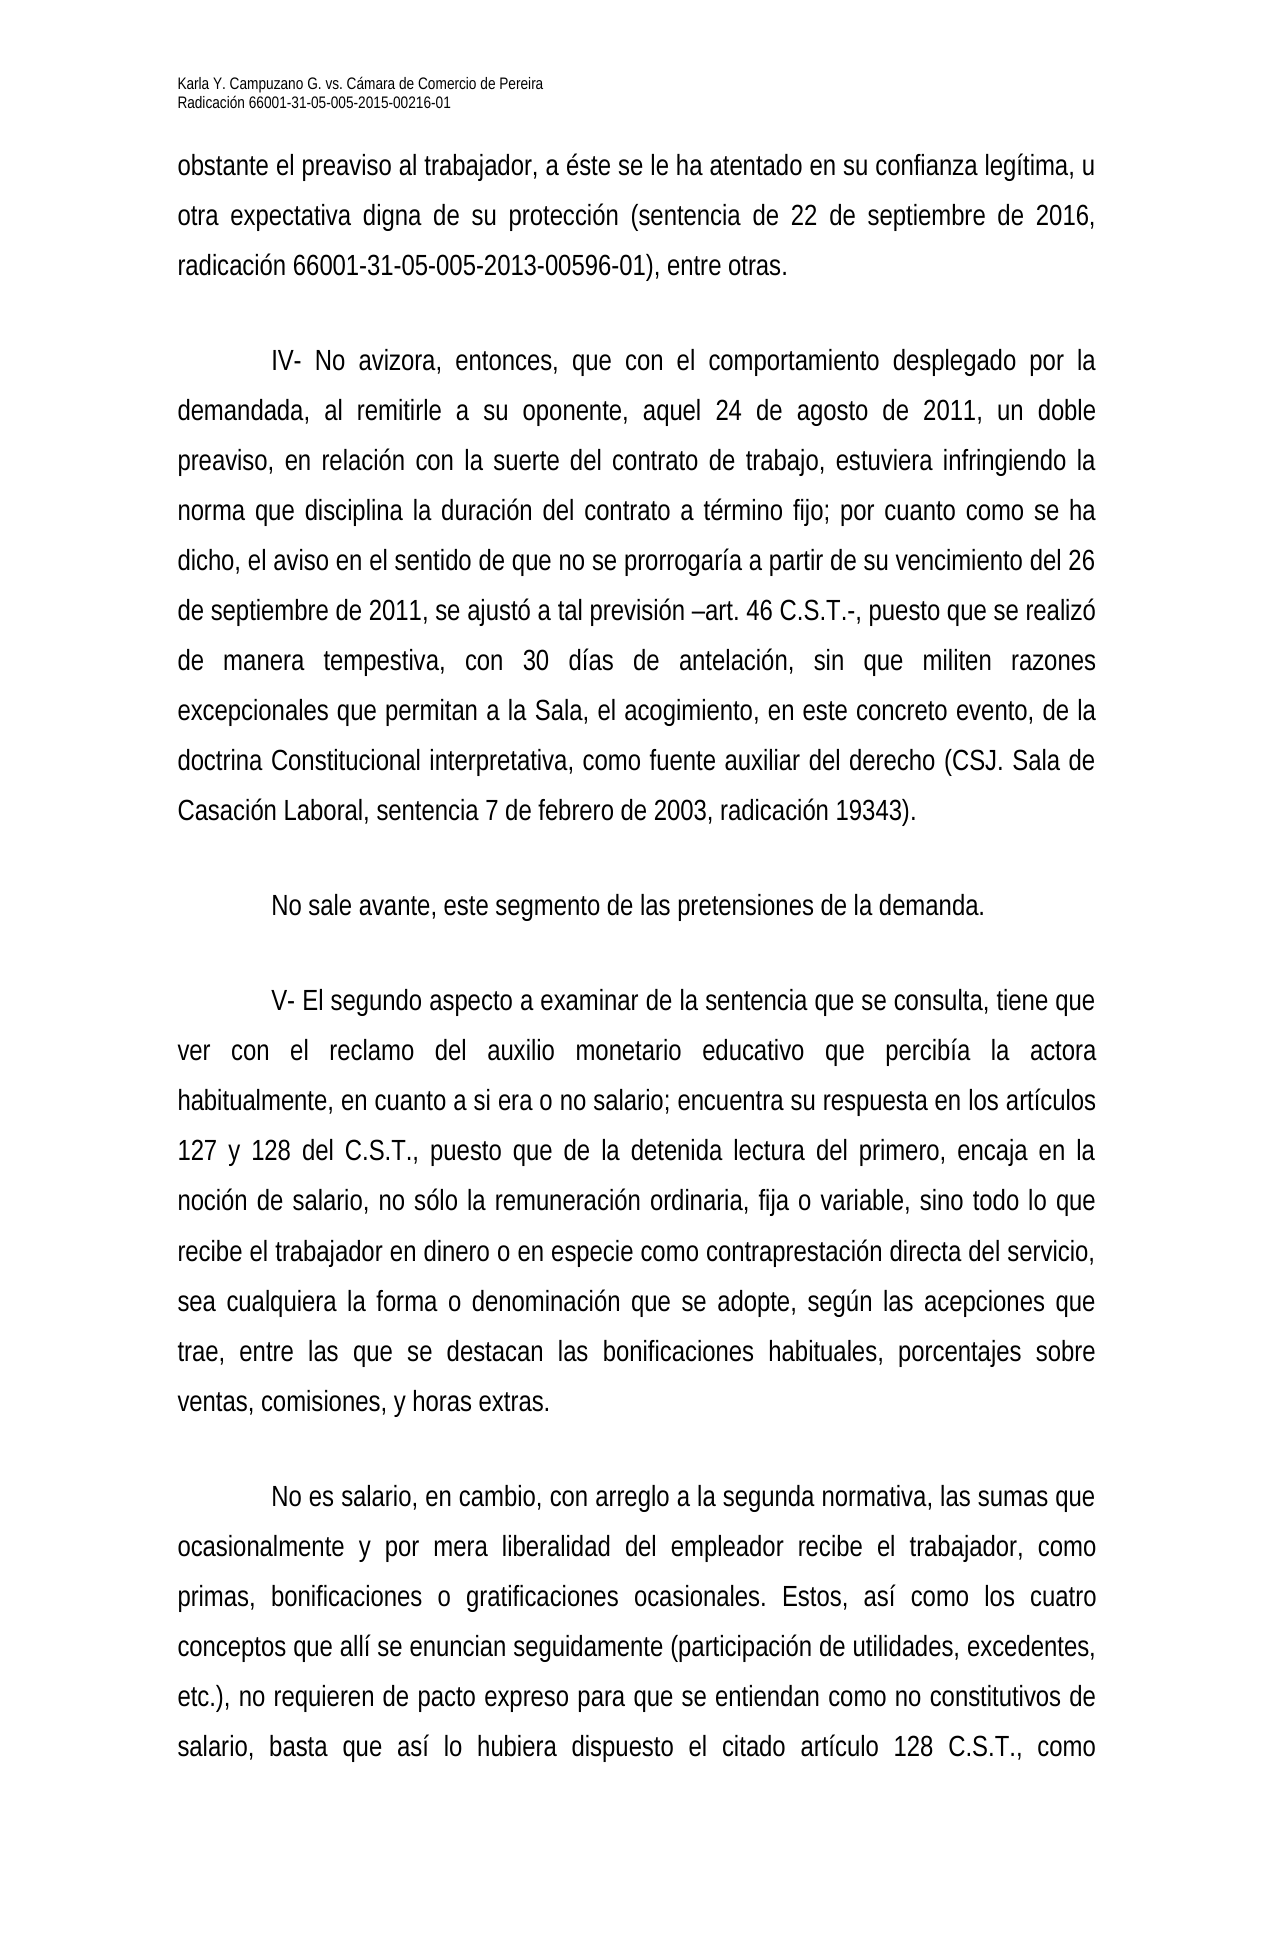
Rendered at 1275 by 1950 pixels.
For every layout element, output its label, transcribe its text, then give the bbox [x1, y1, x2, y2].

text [177, 1479, 1098, 1763]
text V- El segundo aspecto a examinar de la sentencia que se consulta, tiene que ver con el reclamo del auxilio monetario educativo que percibía la actora habitualmente, en cuanto a si era o no salario; encuentra su respuesta en los artículos 127 y 128 del C.S.T., puesto que de la detenida lectura del primero, encaja en la noción de salario, no sólo la remuneración ordinaria, fija o variable, sino todo lo que recibe el trabajador en dinero o en especie como contraprestación directa del servicio, sea cualquiera la forma o denominación que se adopte, según las acepciones que trae, entre las que se destacan las bonificaciones habituales, porcentajes sobre ventas, comisiones, y horas extras. [177, 983, 1098, 1417]
text No sale avante, este segmento de las pretensiones de la demanda. [177, 888, 1098, 922]
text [177, 148, 1098, 281]
text IV- No avizora, entonces, que con el comportamiento desplegado por la demandada, al remitirle a su oponente, aquel 24 de agosto de 2011, un doble preaviso, en relación con la suerte del contrato de trabajo, estuviera infringiendo la norma que disciplina la duración del contrato a término fijo; por cuanto como se ha dicho, el aviso en el sentido de que no se prorrogaría a partir de su vencimiento del 26 de septiembre de 2011, se ajustó a tal previsión –art. 46 C.S.T.-, puesto que se realizó de manera tempestiva, con 30 días de antelación, sin que militen razones excepcionales que permitan a la Sala, el acogimiento, en este concreto evento, de la doctrina Constitucional interpretativa, como fuente auxiliar del derecho (CSJ. Sala de Casación Laboral, sentencia 7 de febrero de 2003, radicación 19343). [177, 343, 1098, 827]
